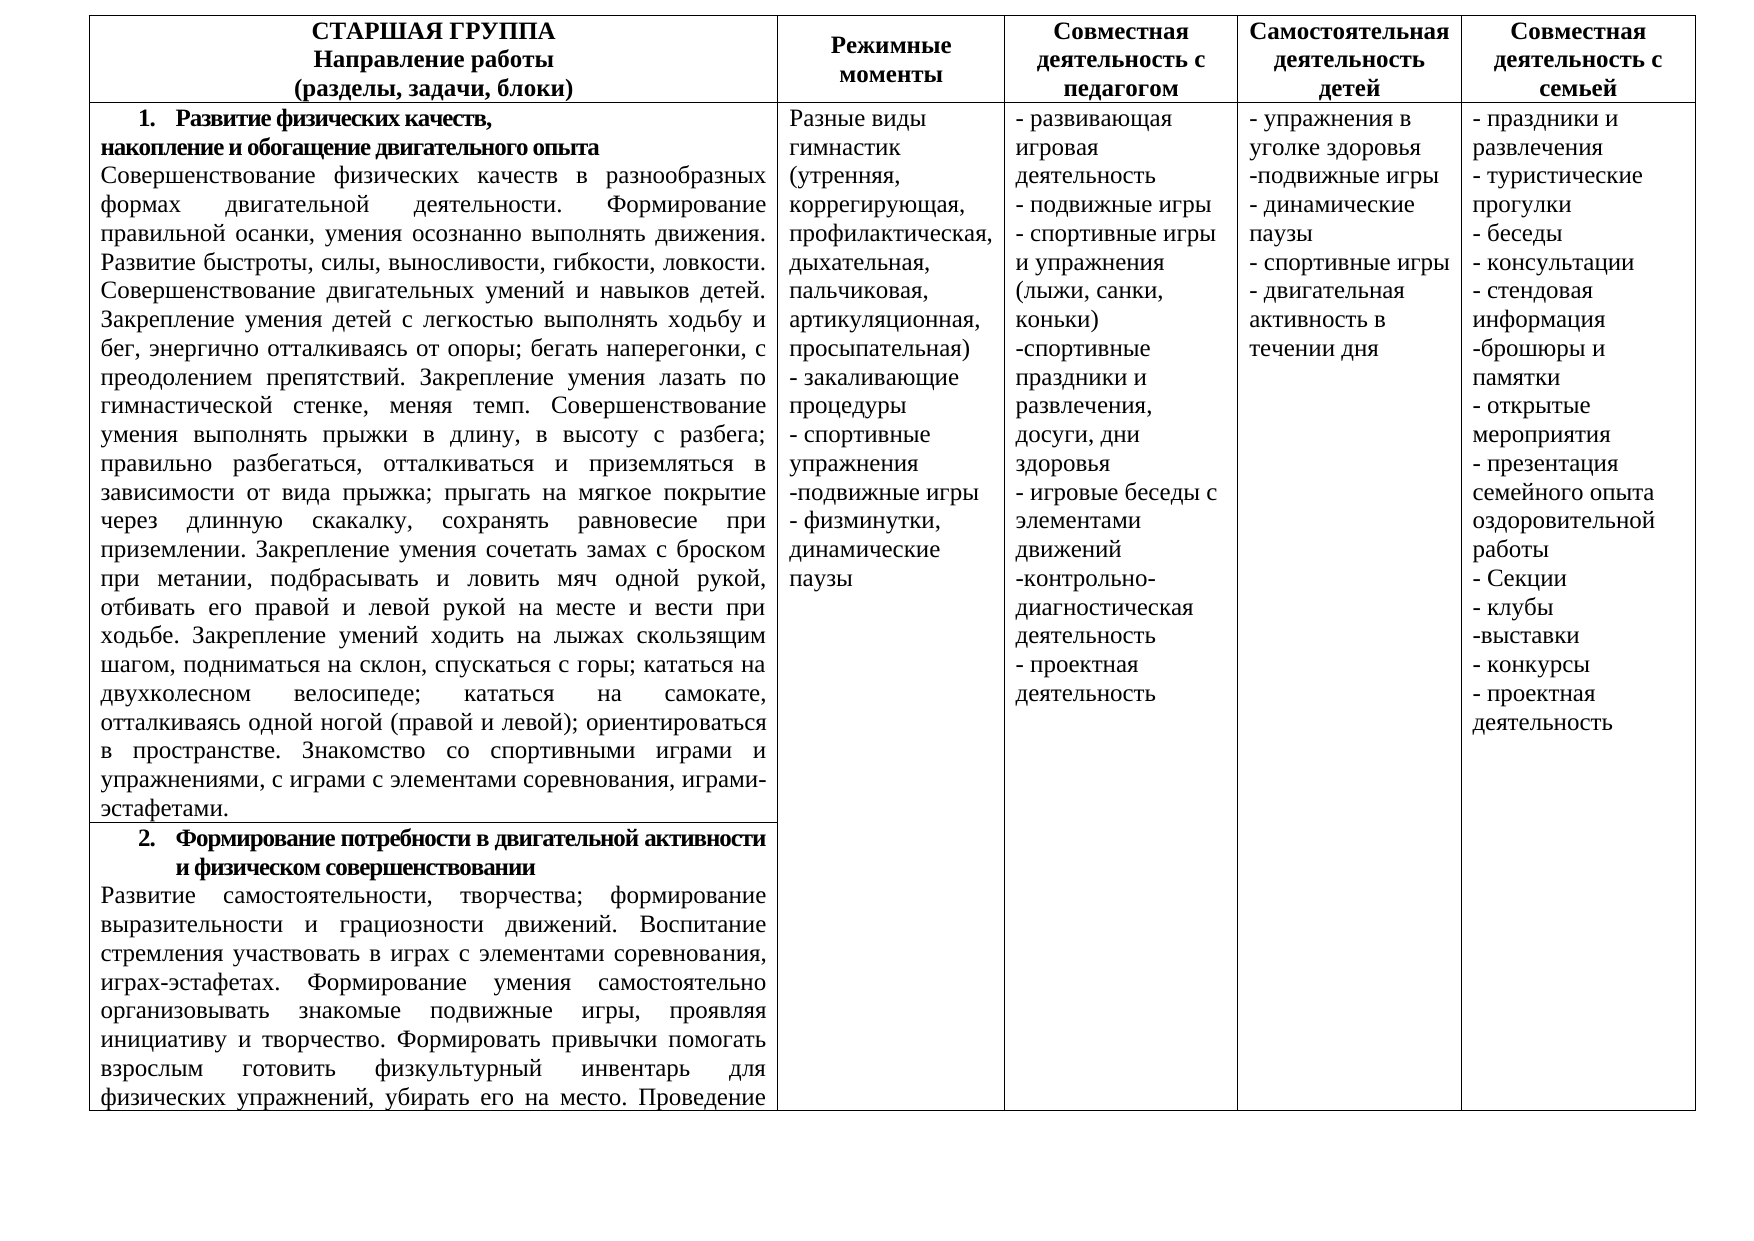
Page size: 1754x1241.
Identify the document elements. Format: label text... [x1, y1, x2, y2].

table_cell Развитие физических качеств, накопление и обогащение двигательного опыта Совершенствование физических качеств в разнообразных формах двигательной деятельности. Формирование правильной осанки, умения осознанно выполнять движения. Развитие быстроты, силы, выносливости, гибкости, ловкости. Совершенствование двигательных умений и навыков детей. Закрепление умения детей с легкостью выполнять ходьбу и бег, энергично отталкиваясь от опоры; бегать наперегонки, с преодолением препятствий. Закрепление умения лазать по гимнастической стенке, меняя темп. Совершенствование умения выполнять прыжки в длину, в высоту с разбега; правильно разбегаться, отталкиваться и приземляться в зависимости от вида прыжка; прыгать на мягкое покрытие через длинную скакалку, сохранять равновесие при приземлении. Закрепление умения сочетать замах с броском при метании, подбрасывать и ловить мяч одной рукой, отбивать его правой и левой рукой на месте и вести при ходьбе. Закрепление умений ходить на лыжах скользящим шагом, подниматься на склон, спускаться с горы; кататься на двухколесном велосипеде; кататься на самокате, отталкиваясь одной ногой (правой и левой); ориентироваться в пространстве. Знакомство со спортивными играми и упражнениями, с играми с элементами соревнования, играми-эстафетами. [90, 103, 777, 822]
table_header Совместная деятельность с семьей [1462, 16, 1695, 102]
table_cell - праздники и развлечения - туристические прогулки - беседы - консультации - стендовая информация -брошюры и памятки - открытые мероприятия - презентация семейного опыта оздоровительной работы - Секции - клубы -выставки - конкурсы - проектная деятельность [1462, 103, 1695, 1110]
table_header Совместная деятельность с педагогом [1005, 16, 1237, 102]
table_cell Разные виды гимнастик (утренняя, коррегирующая, профилактическая, дыхательная, пальчиковая, артикуляционная, просыпательная) - закаливающие процедуры - спортивные упражнения -подвижные игры - физминутки, динамические паузы [778, 103, 1004, 1110]
table_header Режимные моменты [778, 16, 1004, 102]
table_header СТАРШАЯ ГРУППА Направление работы (разделы, задачи, блоки) [90, 16, 777, 102]
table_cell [90, 823, 777, 1110]
table_cell - развивающая игровая деятельность - подвижные игры - спортивные игры и упражнения (лыжи, санки, коньки) -спортивные праздники и развлечения, досуги, дни здоровья - игровые беседы с элементами движений -контрольно-диагностическая деятельность - проектная деятельность [1005, 103, 1237, 1110]
table_cell - упражнения в уголке здоровья -подвижные игры - динамические паузы - спортивные игры - двигательная активность в течении дня [1238, 103, 1461, 1110]
table_header Самостоятельная деятельность детей [1238, 16, 1461, 102]
